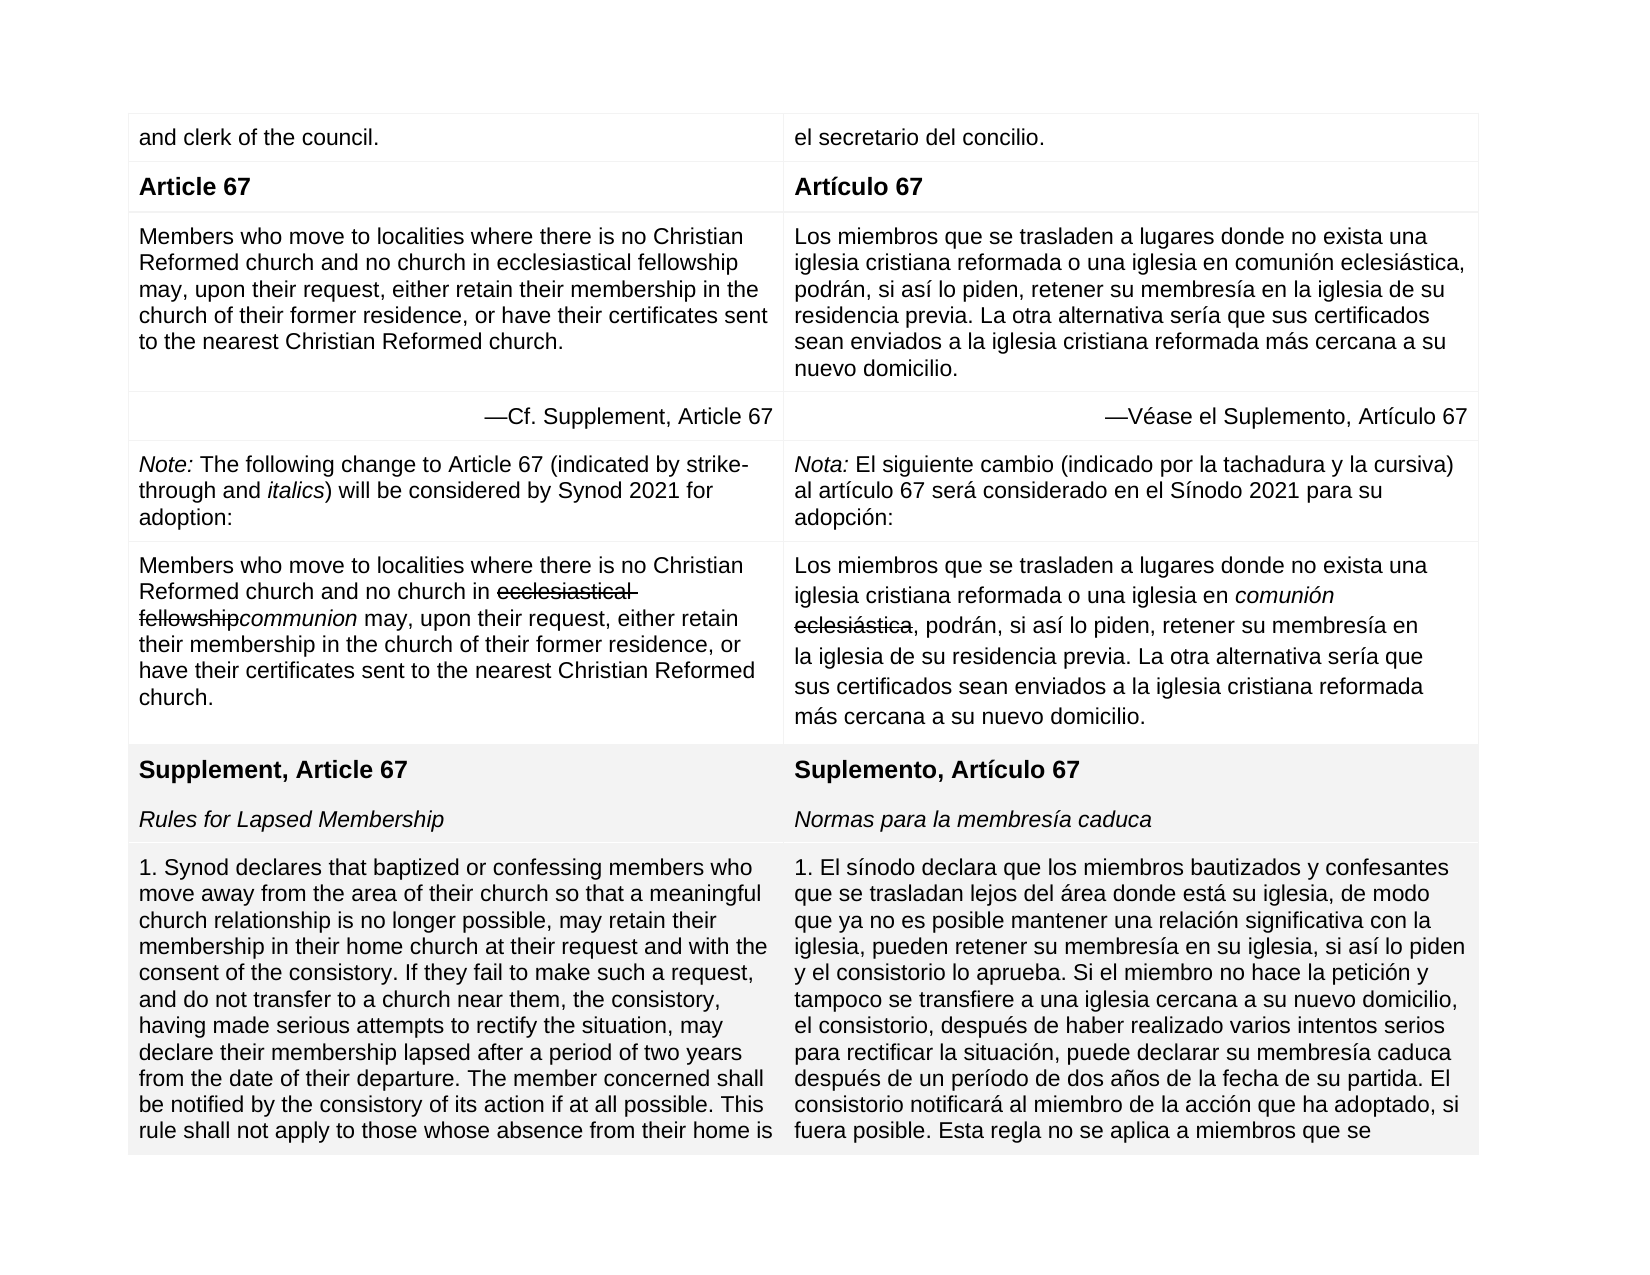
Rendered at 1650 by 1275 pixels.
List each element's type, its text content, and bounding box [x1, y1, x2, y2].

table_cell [129, 114, 783, 161]
table_cell Nota: El siguiente cambio (indicado por la tachadura y la cursiva) al artículo 67 será considerado en el Sínodo 2021 para su adopción: [784, 441, 1478, 541]
table_cell Supplement, Article 67 [129, 745, 783, 794]
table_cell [129, 844, 783, 1154]
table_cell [784, 844, 1478, 1154]
table_cell Article 67 [129, 162, 783, 211]
table_cell Suplemento, Artículo 67 [784, 745, 1478, 794]
table_cell Members who move to localities where there is no Christian Reformed church and no church in ecclesiastical fellowshipcommunion may, upon their request, either retain their membership in the church of their former residence, or have their certificates sent to the ­nearest Christian Reformed church. [129, 542, 783, 744]
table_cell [784, 114, 1478, 161]
table_cell Rules for Lapsed Membership [129, 795, 783, 842]
table_cell —Cf. Supplement, Article 67 [129, 392, 783, 439]
table_cell Note: The following change to Article 67 (indicated by strike­through and italics) will be considered by Synod 2021 for adoption: [129, 441, 783, 541]
table_cell Los miembros que se trasladen a lugares donde no exista una iglesia cristiana reformada o una iglesia en comunión eclesiástica, podrán, si así lo piden, retener su membresía en la iglesia de su residencia previa. La otra alternativa sería que sus certificados sean enviados a la iglesia cristiana reformada más cercana a su nuevo domicilio. [784, 542, 1478, 744]
table_cell Normas para la membresía caduca [784, 795, 1478, 842]
table_cell Members who move to localities where there is no Christian Reformed church and no church in ecclesiastical fellowship may, upon their request, either retain their membership in the church of their former residence, or have their certificates sent to the nearest Christian Reformed church. [129, 213, 783, 391]
table_cell Artículo 67 [784, 162, 1478, 211]
table_cell Los miembros que se trasladen a lugares donde no exista una iglesia cristiana reformada o una iglesia en comunión eclesiástica, podrán, si así lo piden, retener su membresía en la iglesia de su residencia previa. La otra alternativa sería que sus certificados sean enviados a la iglesia cristiana reformada más cercana a su nuevo domicilio. [784, 213, 1478, 391]
table_cell —Véase el Suplemento, Artículo 67 [784, 392, 1478, 439]
